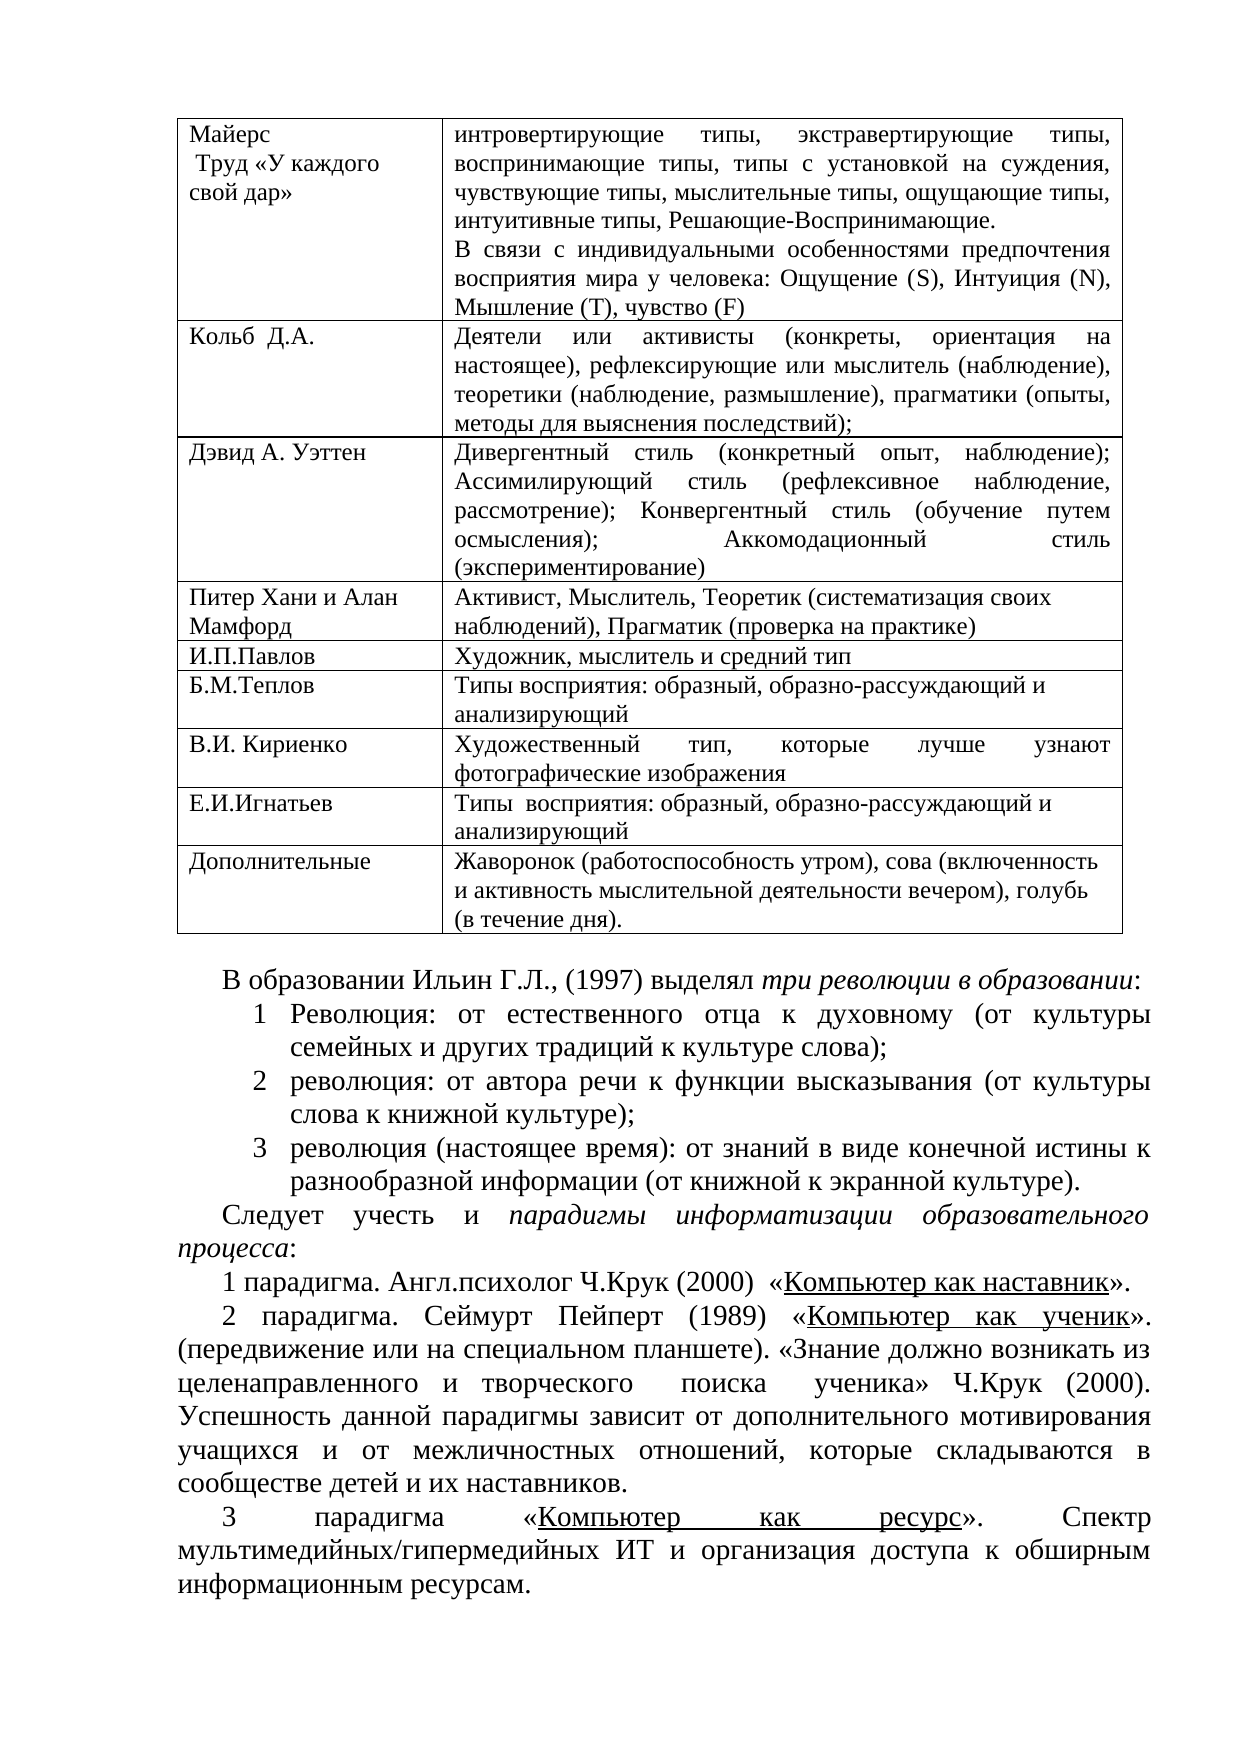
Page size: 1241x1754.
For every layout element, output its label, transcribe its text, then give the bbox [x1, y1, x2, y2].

table_cell Е.И.Игнатьев [178, 788, 442, 845]
text 1 парадигма. Англ.психолог Ч.Крук (2000) «Компьютер как наставник». [177, 1264, 1152, 1298]
table_cell В.И. Кириенко [178, 729, 442, 787]
table_cell Типы восприятия: образный, образно-рассуждающий и анализирующий [443, 788, 1122, 845]
table_cell Б.М.Теплов [178, 671, 442, 728]
table_cell Типы восприятия: образный, образно-рассуждающий и анализирующий [443, 671, 1122, 728]
list революция: от автора речи к функции высказывания (от культуры слова к книжной культуре); [252, 1063, 1152, 1130]
text 3 парадигма «Компьютер как ресурс». Спектр мультимедийных/гипермедийных ИТ и организация доступа к обширным информационным ресурсам. [177, 1499, 1152, 1599]
text Следует учесть и парадигмы информатизации образовательного процесса: [177, 1197, 1152, 1264]
table_cell Жаворонок (работоспособность утром), сова (включенность и активность мыслительной деятельности вечером), голубь (в течение дня). [443, 846, 1122, 932]
table_cell И.П.Павлов [178, 641, 442, 669]
table_cell Дополнительные [178, 846, 442, 932]
table_cell Художественный тип, которые лучше узнают фотографические изображения [443, 729, 1122, 787]
table_cell Художник, мыслитель и средний тип [443, 641, 1122, 669]
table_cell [178, 119, 442, 320]
list революция (настоящее время): от знаний в виде конечной истины к разнообразной информации (от книжной к экранной культуре). [252, 1130, 1152, 1197]
table_cell Питер Хани и Алан Мамфорд [292, 582, 442, 640]
table_cell Деятели или активисты (конкреты, ориентация на настоящее), рефлексирующие или мыслитель (наблюдение), теоретики (наблюдение, размышление), прагматики (опыты, методы для выяснения последствий); [443, 321, 1122, 436]
list Революция: от естественного отца к духовному (от культуры семейных и других традиций к культуре слова); [252, 996, 1152, 1063]
table_cell Активист, Мыслитель, Теоретик (систематизация своих наблюдений), Прагматик (проверка на практике) [443, 582, 1122, 640]
table_cell Кольб Д.А. [178, 321, 442, 436]
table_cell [443, 119, 1122, 320]
text 2 парадигма. Сеймурт Пейперт (1989) «Компьютер как ученик». (передвижение или на специальном планшете). «Знание должно возникать из целенаправленного и творческого поиска ученика» Ч.Крук (2000). Успешность данной парадигмы зависит от дополнительного мотивирования учащихся и от межличностных отношений, которые складываются в сообществе детей и их наставников. [177, 1298, 1152, 1499]
text В образовании Ильин Г.Л., (1997) выделял три революции в образовании: [177, 962, 1152, 996]
table_cell Дэвид А. Уэттен [178, 438, 442, 581]
table_cell Дивергентный стиль (конкретный опыт, наблюдение); Ассимилирующий стиль (рефлексивное наблюдение, рассмотрение); Конвергентный стиль (обучение путем осмысления); Аккомодационный стиль (экспериментирование) [443, 438, 1122, 581]
